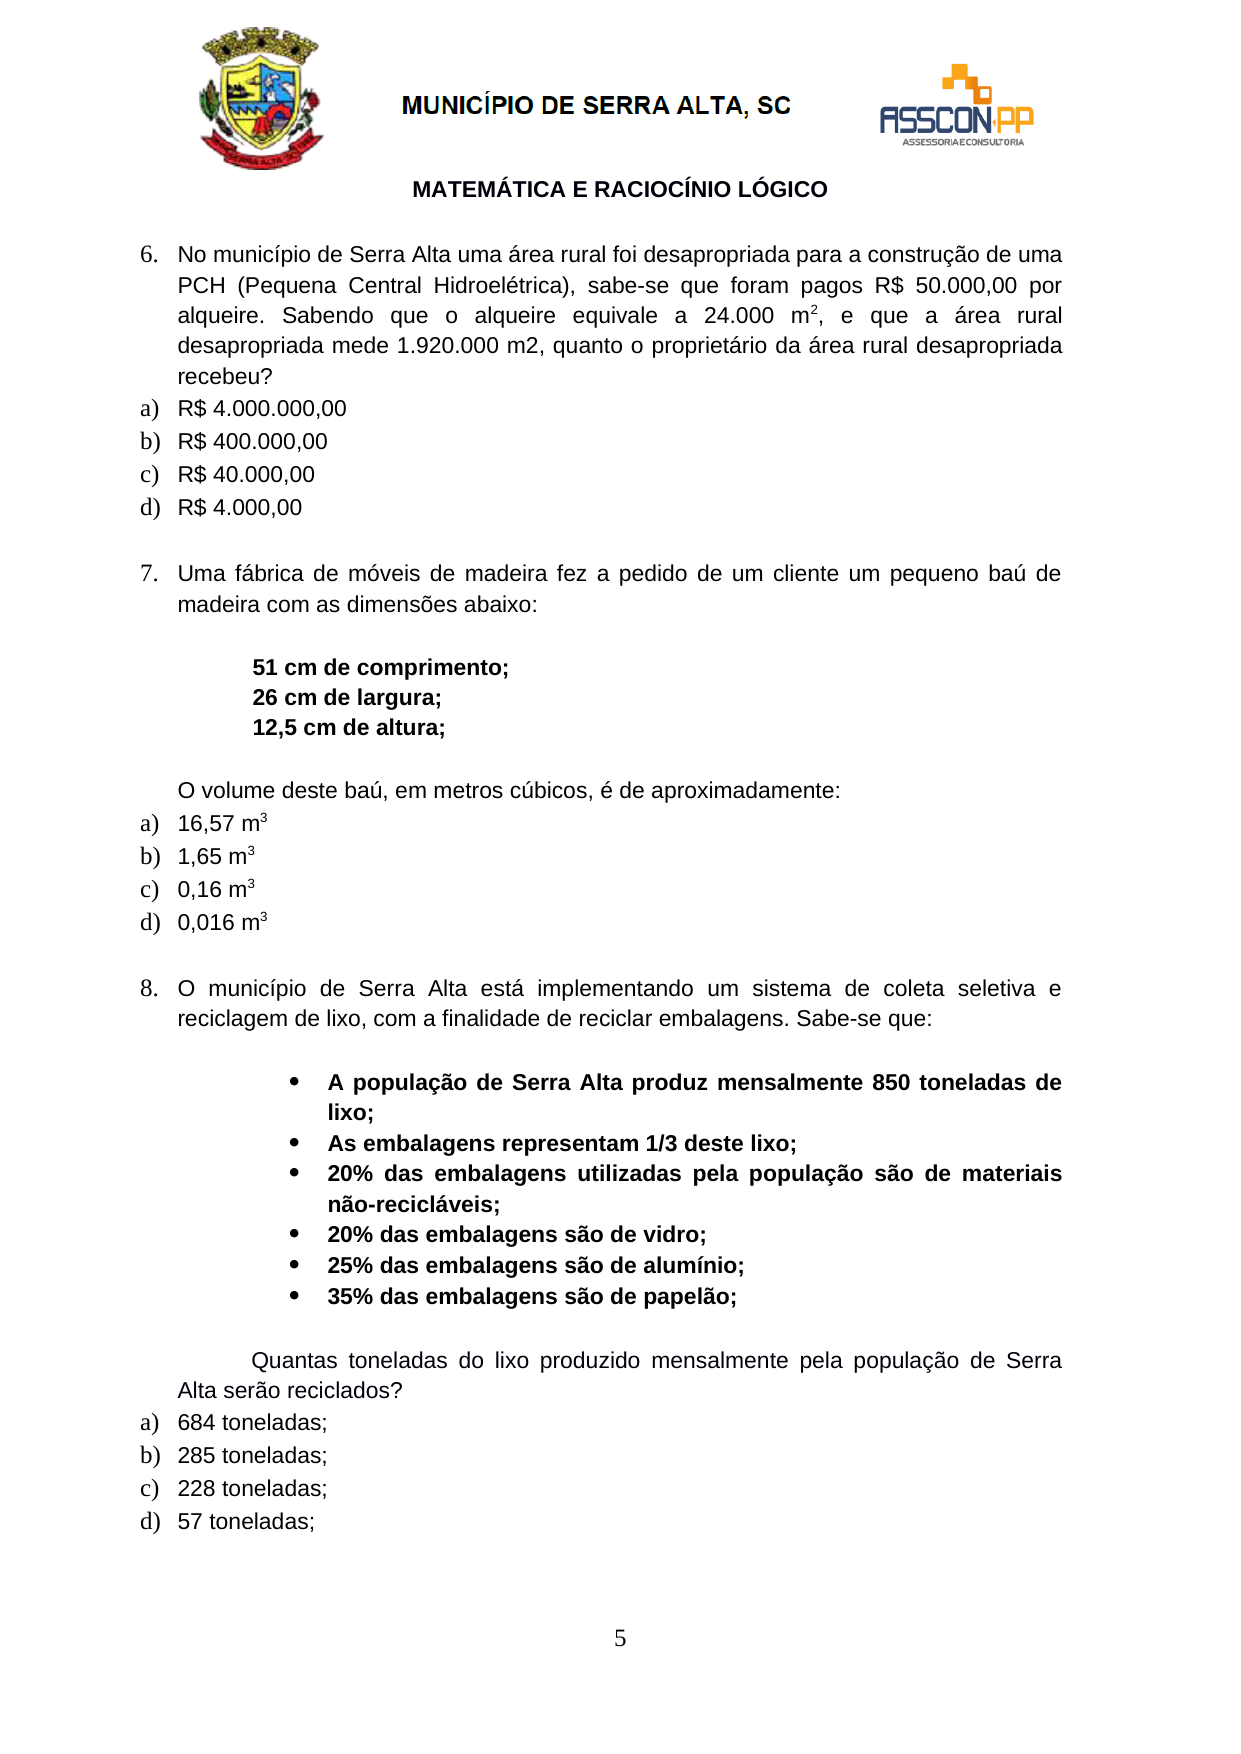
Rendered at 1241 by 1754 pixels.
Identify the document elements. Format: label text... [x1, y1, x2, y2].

list 25% das embalagens são de alumínio; [290, 1252, 1063, 1279]
text MATEMÁTICA E RACIOCÍNIO LÓGICO [177, 177, 1063, 203]
text Quantas toneladas do lixo produzido mensalmente pela população de Serra Alta serão reciclados? [177, 1347, 1063, 1403]
list 684 toneladas; [140, 1407, 1063, 1436]
list As embalagens representam 1/3 deste lixo; [290, 1129, 1063, 1156]
list R$ 4.000,00 [140, 492, 1063, 521]
list 35% das embalagens são de papelão; [290, 1283, 1063, 1310]
list 0,016 m3 [140, 907, 1063, 936]
list A população de Serra Alta produz mensalmente 850 toneladas de lixo; [290, 1069, 1063, 1126]
list O município de Serra Alta está implementando um sistema de coleta seletiva e reciclagem de lixo, com a finalidade de reciclar embalagens. Sabe-se que: [140, 973, 1063, 1032]
list 12,5 cm de altura; [252, 714, 1063, 741]
list 20% das embalagens são de vidro; [290, 1221, 1063, 1248]
list O volume deste baú, em metros cúbicos, é de aproximadamente: [177, 777, 1063, 804]
list 51 cm de comprimento; [252, 654, 1063, 680]
list 285 toneladas; [140, 1440, 1063, 1469]
list 26 cm de largura; [252, 684, 1063, 710]
list R$ 4.000.000,00 [140, 393, 1063, 422]
list 228 toneladas; [140, 1473, 1063, 1502]
list 0,16 m3 [140, 874, 1063, 902]
list Uma fábrica de móveis de madeira fez a pedido de um cliente um pequeno baú de madeira com as dimensões abaixo: [140, 558, 1063, 617]
list No município de Serra Alta uma área rural foi desapropriada para a construção de uma PCH (Pequena Central Hidroelétrica), sabe-se que foram pagos R$ 50.000,00 por alqueire. Sabendo que o alqueire equivale a 24.000 m2, e que a área rural desapropriada mede 1.920.000 m2, quanto o proprietário da área rural desapropriada recebeu? [140, 239, 1063, 389]
list 16,57 m3 [140, 808, 1063, 836]
list 20% das embalagens utilizadas pela população são de materiais não-recicláveis; [290, 1160, 1063, 1217]
list 1,65 m3 [140, 841, 1063, 869]
list R$ 400.000,00 [140, 426, 1063, 455]
list R$ 40.000,00 [140, 459, 1063, 488]
list 57 toneladas; [140, 1506, 1063, 1535]
